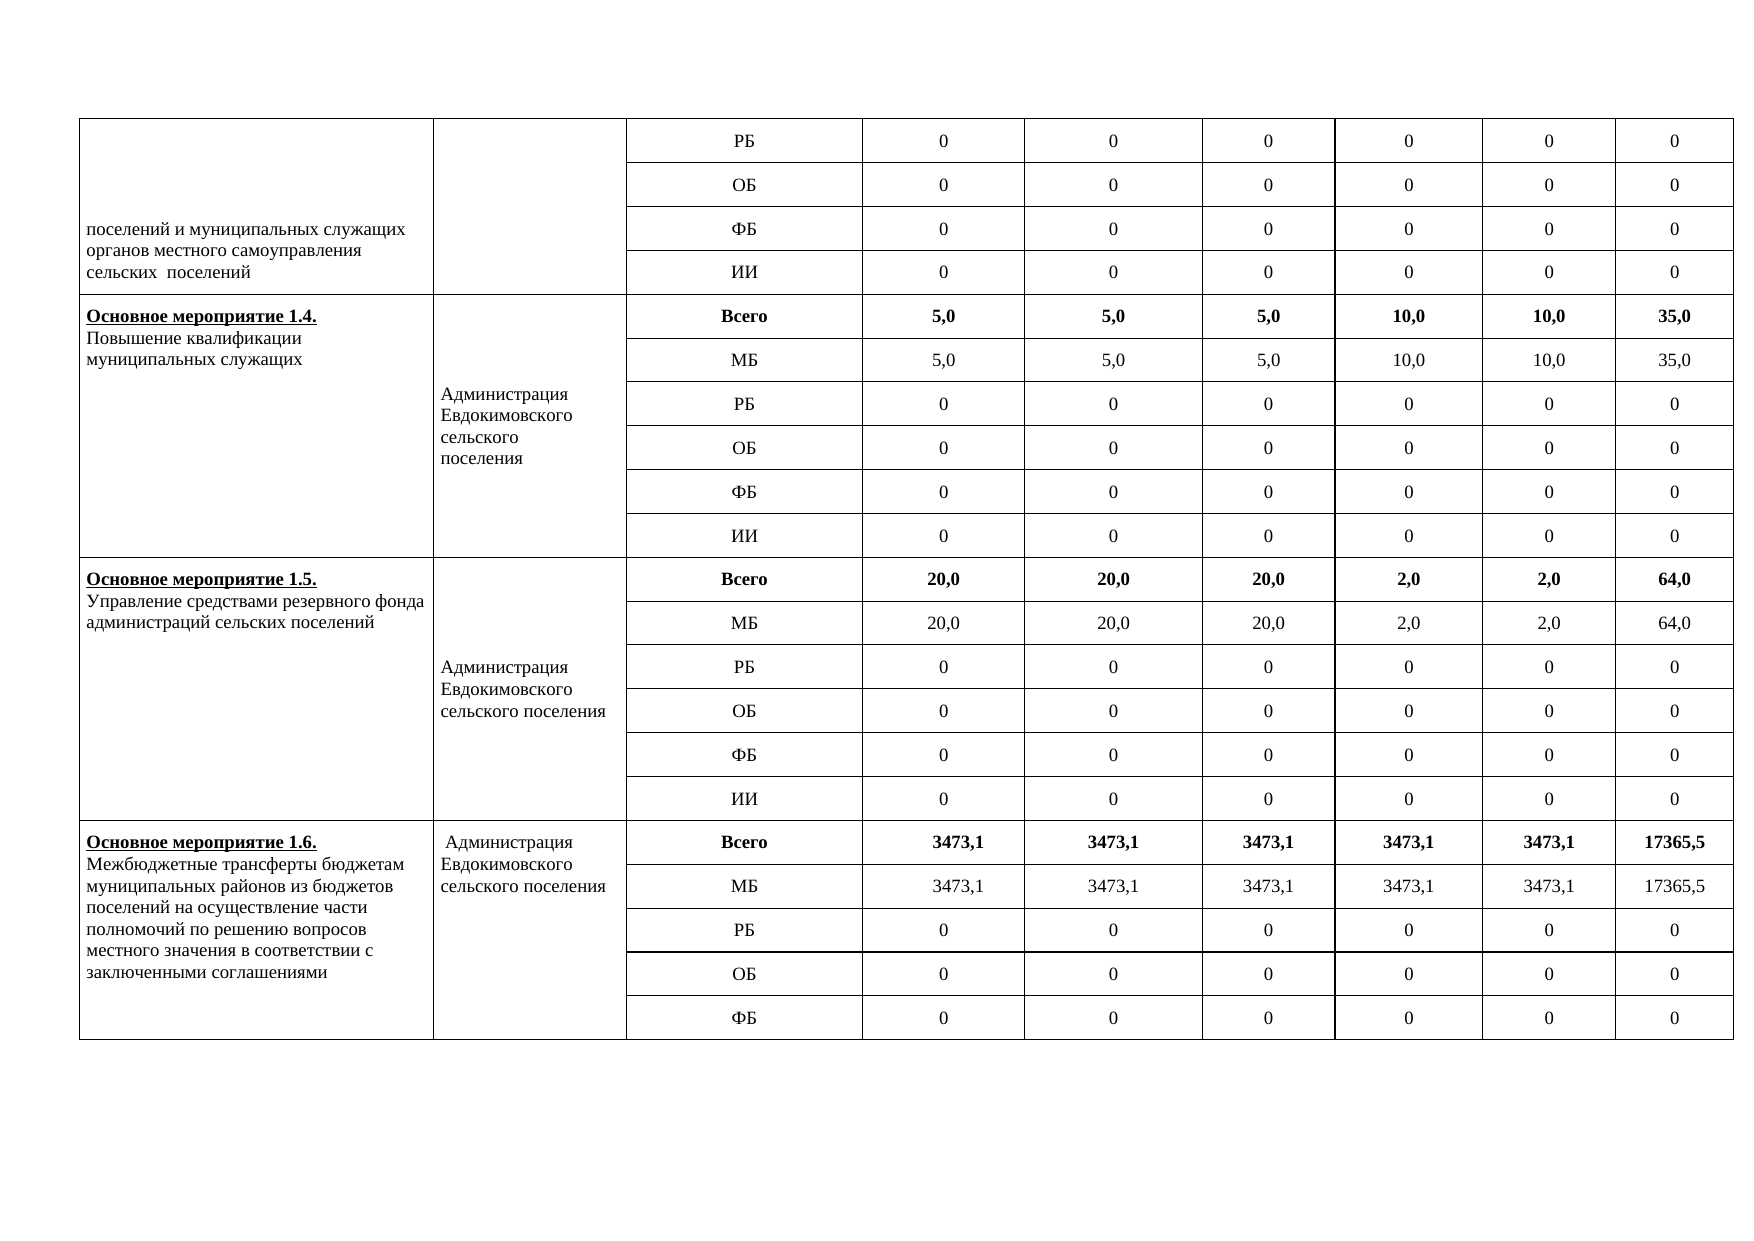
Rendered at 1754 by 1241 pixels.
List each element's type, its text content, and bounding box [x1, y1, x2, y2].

table_cell 0 [1483, 514, 1615, 557]
table_cell 64,0 [1616, 602, 1733, 644]
table_cell 0 [863, 909, 1024, 951]
table_cell 0 [863, 207, 1024, 250]
table_cell 2,0 [1336, 602, 1482, 644]
table_cell 20,0 [863, 558, 1024, 601]
table_cell ФБ [627, 207, 862, 250]
table_cell ОБ [627, 163, 862, 206]
table_cell ФБ [627, 733, 862, 776]
table_cell 0 [1336, 163, 1482, 206]
table_cell 0 [1616, 996, 1733, 1039]
table_cell 0 [1483, 470, 1615, 513]
table_cell 20,0 [1025, 558, 1202, 601]
table_cell 20,0 [1203, 558, 1334, 601]
table_cell 0 [1203, 909, 1334, 951]
table_cell 0 [1483, 119, 1615, 162]
table_cell 0 [1203, 382, 1334, 425]
table_cell 5,0 [1203, 295, 1334, 337]
table_cell 20,0 [863, 602, 1024, 644]
table_cell 0 [1616, 777, 1733, 820]
table_cell 0 [1203, 251, 1334, 293]
table_cell 0 [1616, 426, 1733, 469]
table_cell Всего [627, 558, 862, 601]
table_cell 3473,1 [1025, 821, 1202, 864]
table_cell 0 [1336, 909, 1482, 951]
table_cell ФБ [627, 996, 862, 1039]
table_cell 0 [863, 382, 1024, 425]
table_cell 0 [1025, 645, 1202, 688]
table_cell 0 [1616, 119, 1733, 162]
table_cell 0 [1616, 645, 1733, 688]
table_cell ОБ [627, 689, 862, 732]
table_cell 0 [1025, 207, 1202, 250]
table_cell 0 [863, 777, 1024, 820]
table_cell 0 [1203, 514, 1334, 557]
table_cell 0 [1616, 953, 1733, 995]
table_cell 0 [1616, 733, 1733, 776]
table_cell ОБ [627, 953, 862, 995]
table_cell 0 [1203, 645, 1334, 688]
table_cell 0 [1616, 207, 1733, 250]
table_cell 5,0 [863, 339, 1024, 381]
table_cell 2,0 [1483, 602, 1615, 644]
table_cell 20,0 [1203, 602, 1334, 644]
table_cell 0 [1203, 996, 1334, 1039]
table_cell 0 [1616, 251, 1733, 293]
table_cell 0 [1483, 382, 1615, 425]
table_cell 0 [863, 953, 1024, 995]
table_cell Администрация Евдокимовского сельского поселения [434, 558, 626, 820]
table_cell 0 [1483, 996, 1615, 1039]
table_cell 2,0 [1483, 558, 1615, 601]
table_cell 0 [1616, 909, 1733, 951]
table_cell 0 [1025, 777, 1202, 820]
table_cell РБ [627, 119, 862, 162]
table_cell 0 [1336, 953, 1482, 995]
table_cell Основное мероприятие 1.5. Управление средствами резервного фонда администраций сельских поселений [80, 558, 433, 820]
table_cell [434, 295, 626, 557]
table_cell 0 [1203, 953, 1334, 995]
table_cell 0 [863, 645, 1024, 688]
table_cell 10,0 [1483, 295, 1615, 337]
table_cell 10,0 [1483, 339, 1615, 381]
table_cell 0 [1336, 689, 1482, 732]
table_cell 64,0 [1616, 558, 1733, 601]
table_cell Основное мероприятие 1.6. Межбюджетные трансферты бюджетам муниципальных районов из бюджетов поселений на осуществление части полномочий по решению вопросов местного значения в соответствии с заключенными соглашениями [80, 821, 433, 1039]
table_cell 3473,1 [863, 821, 1024, 864]
table_cell МБ [627, 865, 862, 907]
table_cell 0 [1483, 953, 1615, 995]
table_cell 0 [1483, 909, 1615, 951]
table_cell РБ [627, 645, 862, 688]
table_cell 0 [1025, 251, 1202, 293]
table_cell 2,0 [1336, 558, 1482, 601]
table_cell 0 [1483, 251, 1615, 293]
table_cell 3473,1 [1203, 821, 1334, 864]
table_cell 5,0 [1203, 339, 1334, 381]
table_cell ФБ [627, 470, 862, 513]
table_cell РБ [627, 382, 862, 425]
table_cell 0 [1336, 996, 1482, 1039]
table_cell 0 [1483, 207, 1615, 250]
table_cell 0 [1483, 645, 1615, 688]
table_cell 0 [1025, 470, 1202, 513]
table_cell 3473,1 [1025, 865, 1202, 907]
table_cell 0 [1025, 119, 1202, 162]
table_cell 0 [1616, 470, 1733, 513]
table_cell 0 [863, 689, 1024, 732]
table_cell 0 [1483, 163, 1615, 206]
table_cell 0 [1483, 777, 1615, 820]
table_cell 0 [1336, 514, 1482, 557]
table_cell 0 [863, 733, 1024, 776]
table_cell 0 [1616, 163, 1733, 206]
table_cell 0 [863, 251, 1024, 293]
table_cell 3473,1 [863, 865, 1024, 907]
table_cell ИИ [627, 514, 862, 557]
table_cell 0 [863, 514, 1024, 557]
table_cell 0 [863, 119, 1024, 162]
table_cell 0 [1025, 382, 1202, 425]
table_cell 17365,5 [1616, 821, 1733, 864]
table_cell 0 [863, 426, 1024, 469]
table_cell 3473,1 [1203, 865, 1334, 907]
table_cell 0 [1025, 953, 1202, 995]
table_cell 0 [1336, 382, 1482, 425]
table_cell 0 [1336, 207, 1482, 250]
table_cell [434, 821, 626, 1039]
table_cell 0 [1336, 777, 1482, 820]
table_cell 20,0 [1025, 602, 1202, 644]
table_cell 5,0 [1025, 339, 1202, 381]
table_cell 0 [1483, 733, 1615, 776]
table_cell 35,0 [1616, 339, 1733, 381]
table_cell 0 [1203, 426, 1334, 469]
table_cell 0 [1203, 207, 1334, 250]
table_cell 0 [1025, 909, 1202, 951]
table_cell 0 [863, 470, 1024, 513]
table_cell 0 [1025, 514, 1202, 557]
table_cell 0 [1483, 426, 1615, 469]
table_cell 5,0 [863, 295, 1024, 337]
table_cell Всего [627, 821, 862, 864]
table_cell 0 [1616, 689, 1733, 732]
table_cell 10,0 [1336, 339, 1482, 381]
table_cell 0 [1203, 689, 1334, 732]
table_cell 0 [1203, 470, 1334, 513]
table_cell 3473,1 [1336, 865, 1482, 907]
table_cell 17365,5 [1616, 865, 1733, 907]
table_cell 0 [1025, 996, 1202, 1039]
table_cell 0 [863, 996, 1024, 1039]
table_cell Всего [627, 295, 862, 337]
table_cell 0 [1203, 777, 1334, 820]
table_cell 0 [1336, 645, 1482, 688]
table_cell ИИ [627, 777, 862, 820]
table_cell 10,0 [1336, 295, 1482, 337]
table_cell 0 [1025, 689, 1202, 732]
table_cell 0 [1336, 119, 1482, 162]
table_cell 0 [1025, 163, 1202, 206]
table_cell РБ [627, 909, 862, 951]
table_cell 3473,1 [1336, 821, 1482, 864]
table_cell МБ [627, 339, 862, 381]
table_cell 0 [1025, 426, 1202, 469]
table_cell ИИ [627, 251, 862, 293]
table_cell 0 [1203, 163, 1334, 206]
table_cell МБ [627, 602, 862, 644]
table_cell ОБ [627, 426, 862, 469]
table_cell 3473,1 [1483, 865, 1615, 907]
table_cell 3473,1 [1483, 821, 1615, 864]
table_cell 0 [1616, 514, 1733, 557]
table_cell 0 [1203, 733, 1334, 776]
table_cell 0 [1336, 426, 1482, 469]
table_cell 0 [863, 163, 1024, 206]
table_cell 0 [1483, 689, 1615, 732]
table_cell 0 [1616, 382, 1733, 425]
table_cell 0 [1336, 733, 1482, 776]
table_cell 0 [1203, 119, 1334, 162]
table_cell Основное мероприятие 1.4. Повышение квалификации муниципальных служащих [80, 295, 433, 557]
table_cell 0 [1336, 470, 1482, 513]
table_cell 0 [1025, 733, 1202, 776]
table_cell 35,0 [1616, 295, 1733, 337]
table_cell 0 [1336, 251, 1482, 293]
table_cell 5,0 [1025, 295, 1202, 337]
